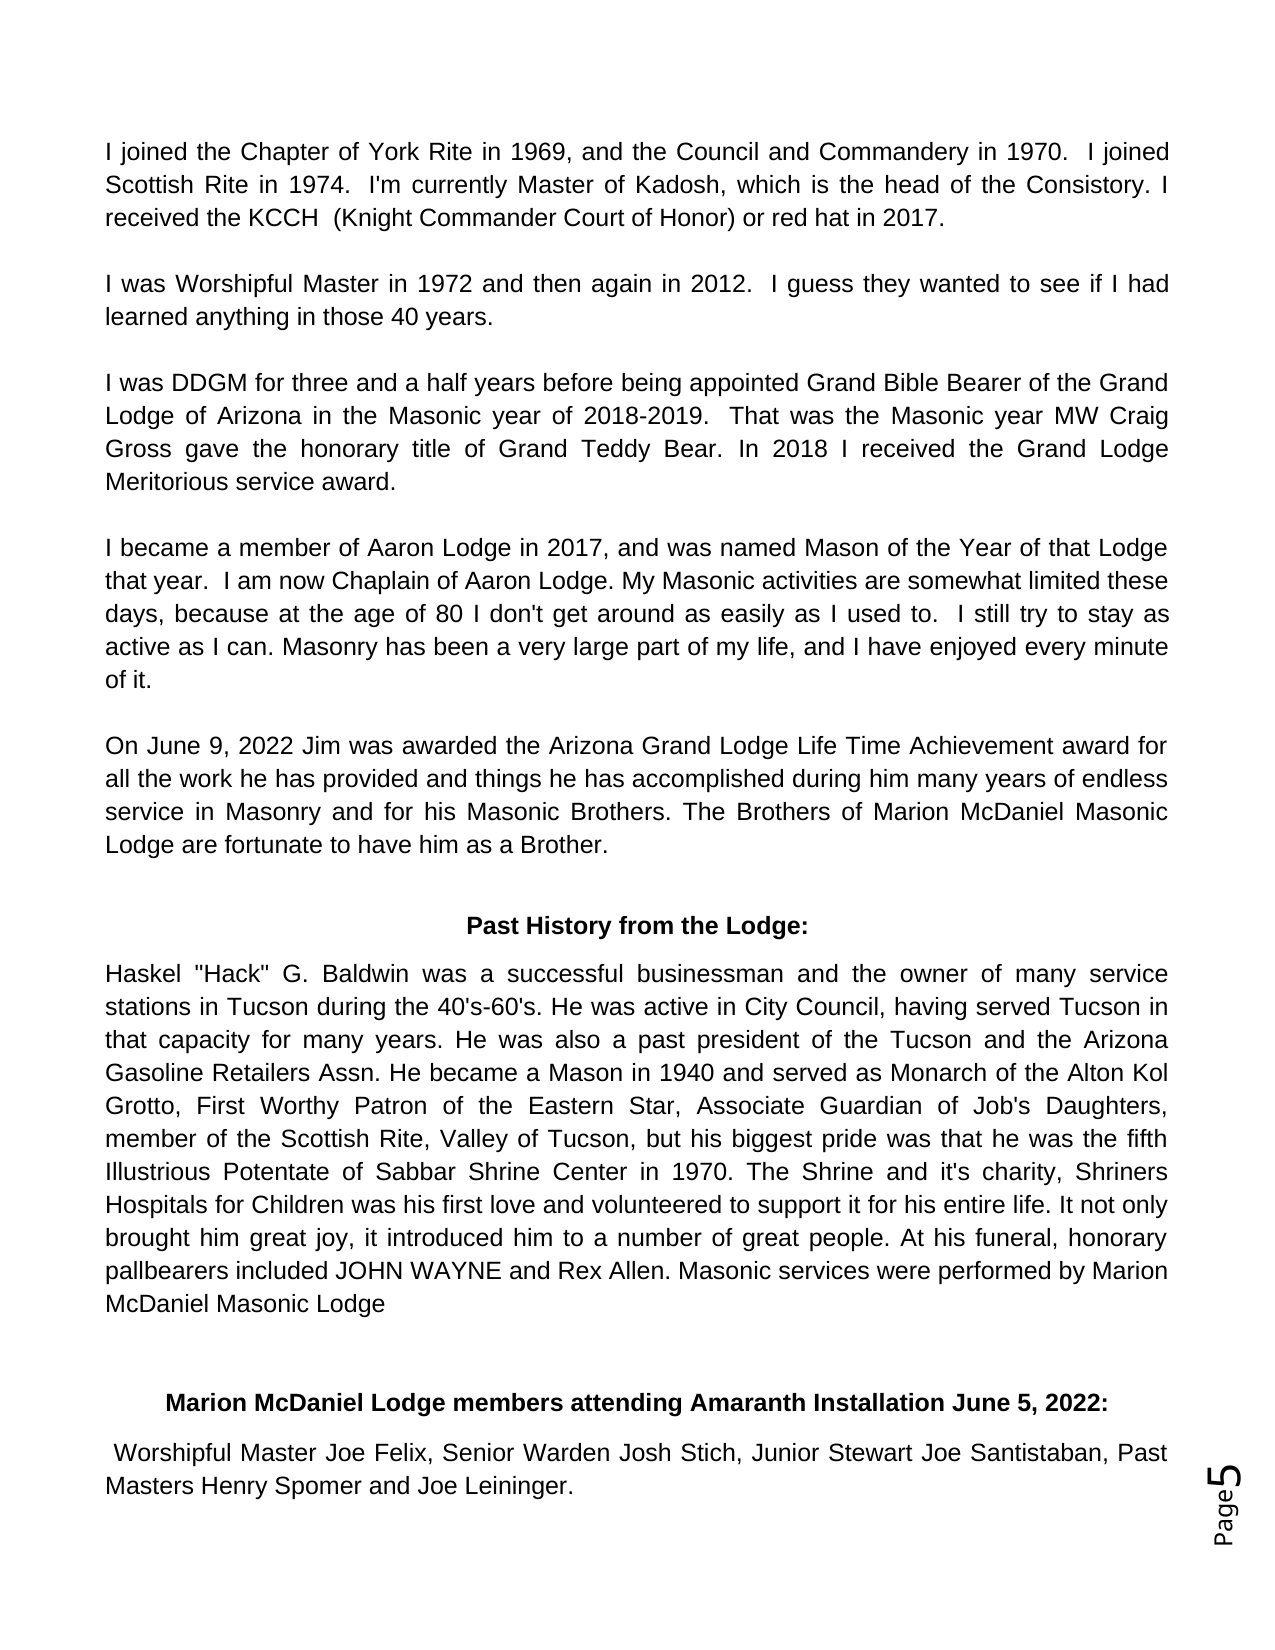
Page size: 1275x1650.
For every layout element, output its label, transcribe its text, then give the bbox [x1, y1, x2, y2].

text Marion McDaniel Lodge members attending Amaranth Installation June 5, 2022: [105, 1388, 1170, 1417]
text I was Worshipful Master in 1972 and then again in 2012. I guess they wanted to see if I had learned anything in those 40 years. [105, 269, 1170, 331]
text Haskel "Hack" G. Baldwin was a successful businessman and the owner of many service stations in Tucson during the 40's-60's. He was active in City Council, having served Tucson in that capacity for many years. He was also a past president of the Tucson and the Arizona Gasoline Retailers Assn. He became a Mason in 1940 and served as Monarch of the Alton Kol Grotto, First Worthy Patron of the Eastern Star, Associate Guardian of Job's Daughters, member of the Scottish Rite, Valley of Tucson, but his biggest pride was that he was the fifth Illustrious Potentate of Sabbar Shrine Center in 1970. The Shrine and it's charity, Shriners Hospitals for Children was his first love and volunteered to support it for his entire life. It not only brought him great joy, it introduced him to a number of great people. At his funeral, honorary pallbearers included JOHN WAYNE and Rex Allen. Masonic services were performed by Marion McDaniel Masonic Lodge [105, 959, 1170, 1318]
text Past History from the Lodge: [105, 911, 1170, 940]
text I was DDGM for three and a half years before being appointed Grand Bible Bearer of the Grand Lodge of Arizona in the Masonic year of 2018-2019. That was the Masonic year MW Craig Gross gave the honorary title of Grand Teddy Bear. In 2018 I received the Grand Lodge Meritorious service award. [105, 368, 1170, 496]
text I became a member of Aaron Lodge in 2017, and was named Mason of the Year of that Lodge that year. I am now Chaplain of Aaron Lodge. My Masonic activities are somewhat limited these days, because at the age of 80 I don't get around as easily as I used to. I still try to stay as active as I can. Masonry has been a very large part of my life, and I have enjoyed every minute of it. [105, 533, 1170, 694]
text I joined the Chapter of York Rite in 1969, and the Council and Commandery in 1970. I joined Scottish Rite in 1974. I'm currently Master of Kadosh, which is the head of the Consistory. I received the KCCH (Knight Commander Court of Honor) or red hat in 2017. [105, 137, 1170, 232]
text On June 9, 2022 Jim was awarded the Arizona Grand Lodge Life Time Achievement award for all the work he has provided and things he has accomplished during him many years of endless service in Masonry and for his Masonic Brothers. The Brothers of Marion McDaniel Masonic Lodge are fortunate to have him as a Brother. [105, 731, 1170, 859]
text Worshipful Master Joe Felix, Senior Warden Josh Stich, Junior Stewart Joe Santistaban, Past Masters Henry Spomer and Joe Leininger. [105, 1438, 1170, 1500]
